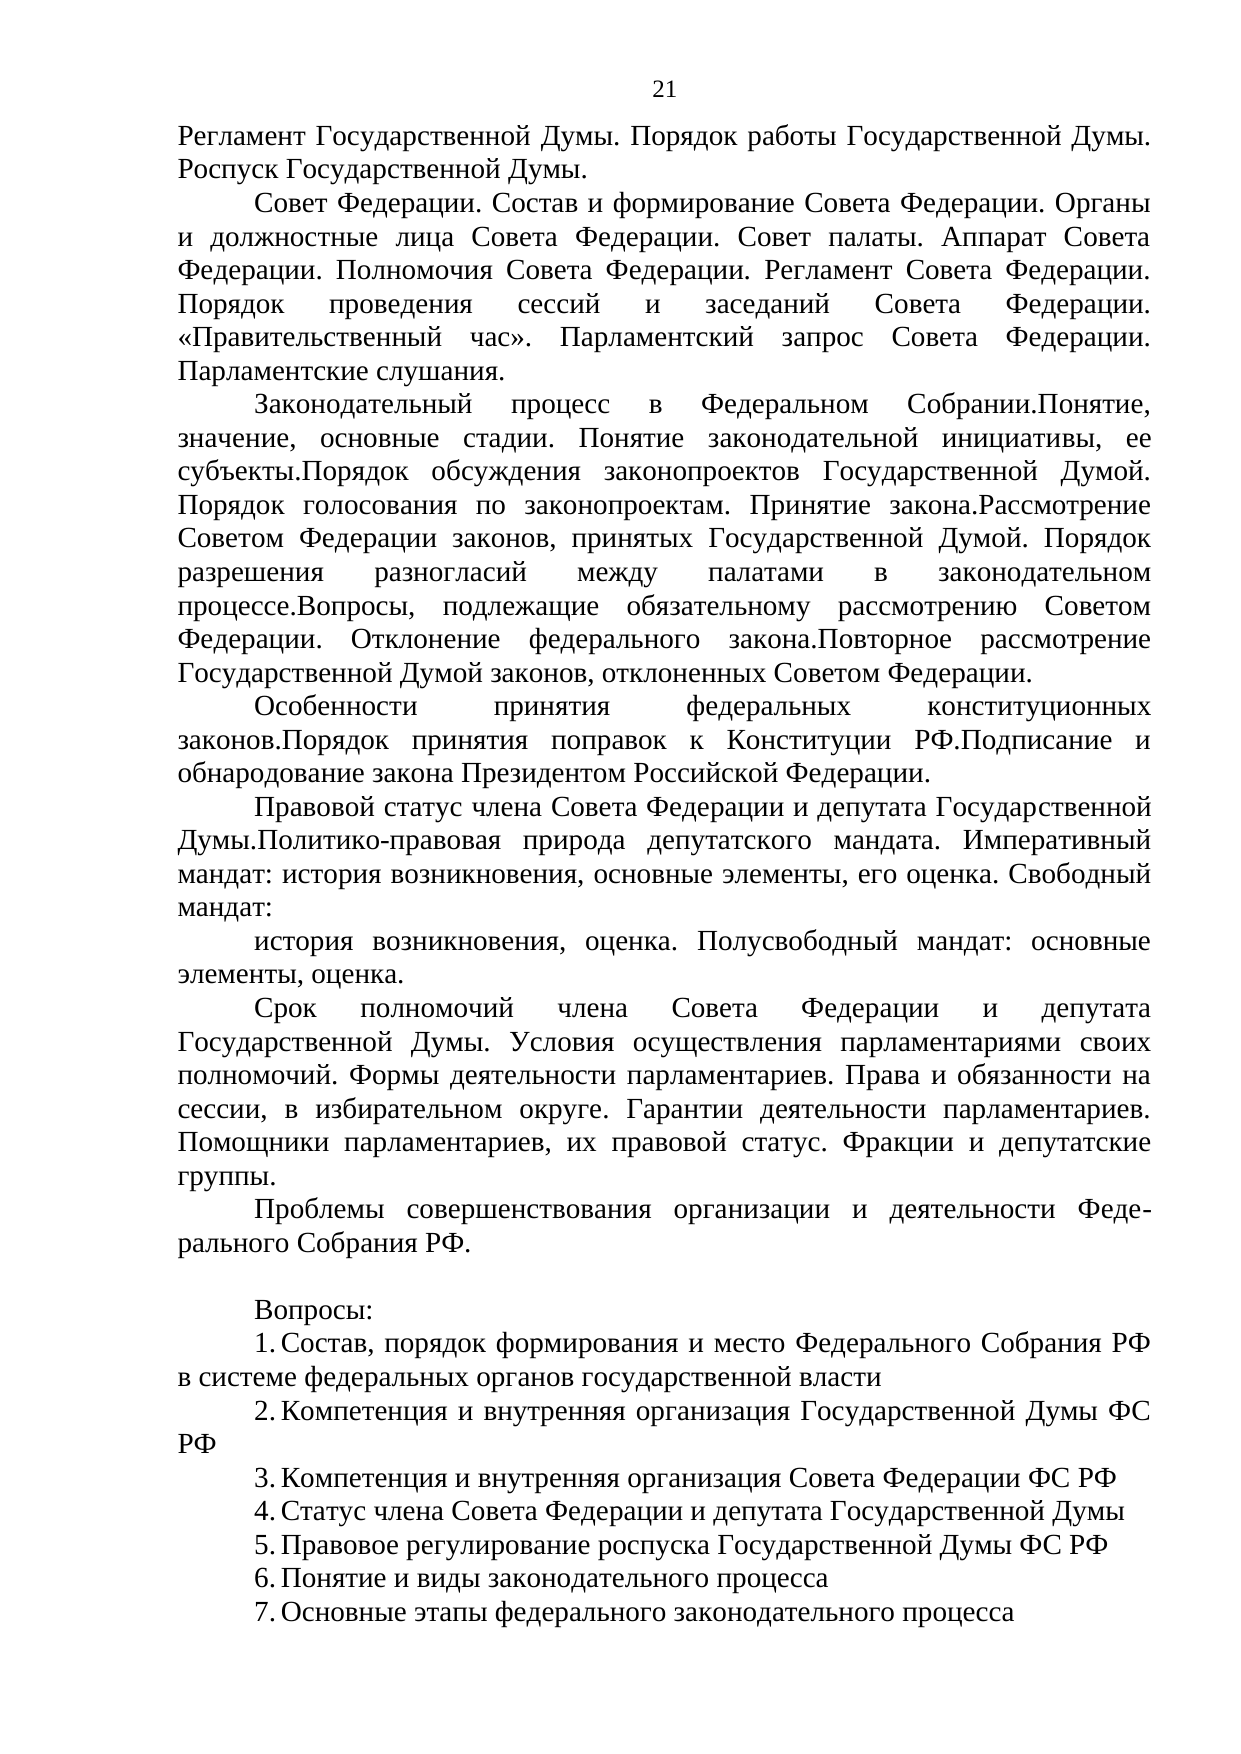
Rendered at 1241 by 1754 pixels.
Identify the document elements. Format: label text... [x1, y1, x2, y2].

list Статус члена Совета Федерации и депутата Государственной Думы [177, 1493, 1152, 1527]
text Вопросы: [177, 1292, 1152, 1326]
list Компетенция и внутренняя организация Государственной Думы ФС РФ [177, 1393, 1152, 1460]
list Состав, порядок формирования и место Федерального Собрания РФ в системе федеральных органов государственной власти [177, 1326, 1152, 1393]
text Законодательный процесс в Федеральном Собрании.Понятие, значение, основные стадии. Понятие законодательной инициативы, ее субъекты.Порядок обсуждения законопроектов Государственной Думой. Порядок голосования по законопроектам. Принятие закона.Рассмотрение Советом Федерации законов, принятых Государственной Думой. Порядок разрешения разногласий между палатами в законодательном процессе.Вопросы, подлежащие обязательному рассмотрению Советом Федерации. Отклонение федерального закона.Повторное рассмотрение Государственной Думой законов, отклоненных Советом Федерации. [177, 386, 1152, 688]
text история возникновения, оценка. Полусвободный мандат: основные элементы, оценка. [177, 923, 1152, 990]
text Срок полномочий члена Совета Федерации и депутата Государственной Думы. Условия осуществления парламентариями своих полномочий. Формы деятельности парламентариев. Права и обязанности на сессии, в избирательном округе. Гарантии деятельности парламентариев. Помощники парламентариев, их правовой статус. Фракции и депутатские группы. [177, 990, 1152, 1191]
list Понятие и виды законодательного процесса [177, 1560, 1152, 1594]
list Правовое регулирование роспуска Государственной Думы ФС РФ [177, 1527, 1152, 1560]
text Проблемы совершенствования организации и деятельности Федерального Собрания РФ. [177, 1191, 1152, 1258]
text Правовой статус члена Совета Федерации и депутата Государственной Думы.Политико-правовая природа депутатского мандата. Императивный мандат: история возникновения, основные элементы, его оценка. Свободный мандат: [177, 789, 1152, 923]
list Основные этапы федерального законодательного процесса [177, 1594, 1152, 1627]
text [177, 118, 1152, 185]
list Компетенция и внутренняя организация Совета Федерации ФС РФ [177, 1460, 1152, 1493]
text Особенности принятия федеральных конституционных законов.Порядок принятия поправок к Конституции РФ.Подписание и обнародование закона Президентом Российской Федерации. [177, 688, 1152, 789]
text Совет Федерации. Состав и формирование Совета Федерации. Органы и должностные лица Совета Федерации. Совет палаты. Аппарат Совета Федерации. Полномочия Совета Федерации. Регламент Совета Федерации. Порядок проведения сессий и заседаний Совета Федерации. «Правительственный час». Парламентский запрос Совета Федерации. Парламентские слушания. [177, 185, 1152, 386]
